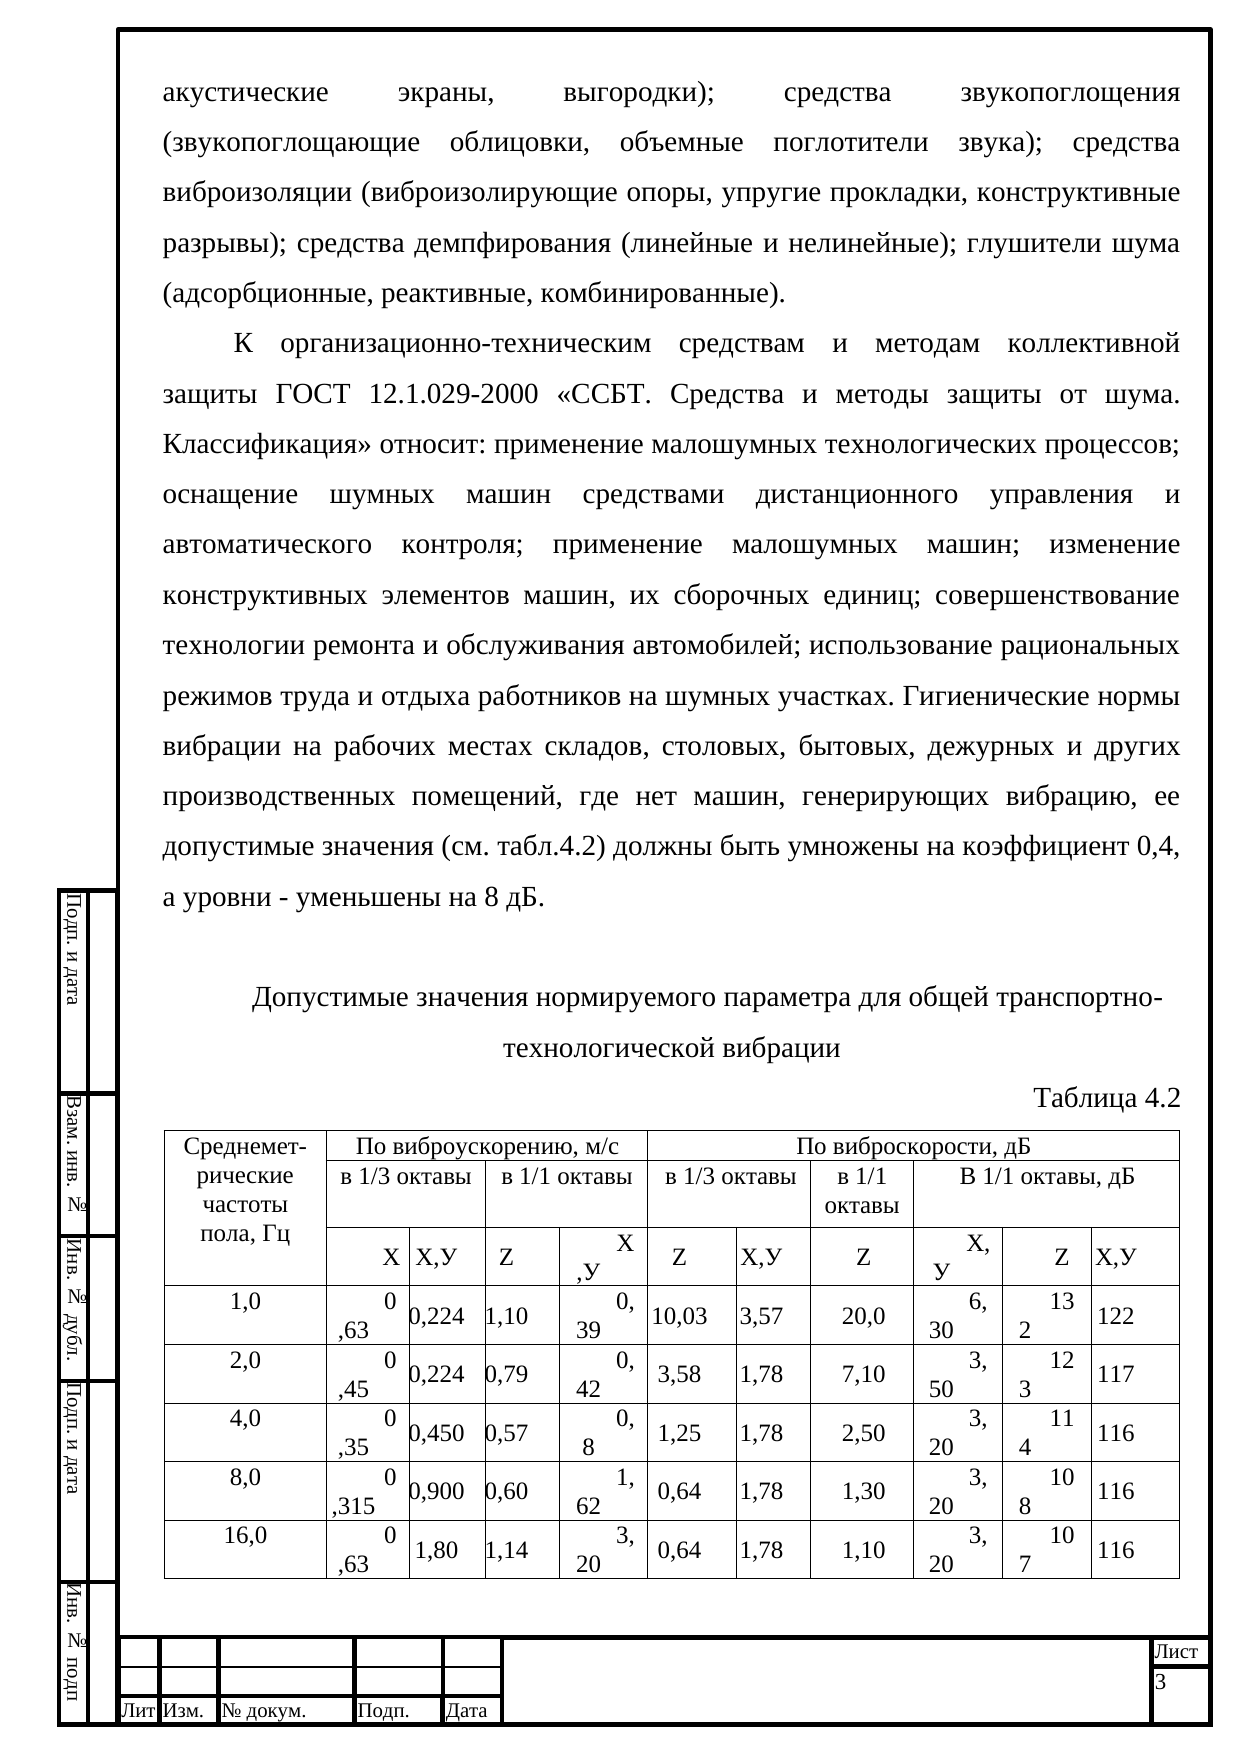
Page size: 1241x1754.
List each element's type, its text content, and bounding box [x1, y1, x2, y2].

table_cell Х,У [914, 1228, 1002, 1285]
table_cell в 1/1 октавы [811, 1161, 913, 1227]
table_cell 114 [1003, 1404, 1091, 1461]
table_cell 1,25 [648, 1404, 736, 1461]
table_cell 1,78 [737, 1462, 810, 1519]
table_cell Z [1003, 1228, 1091, 1285]
table_cell 1,10 [811, 1521, 913, 1578]
table_cell 0,64 [648, 1521, 736, 1578]
table_cell 116 [1092, 1462, 1179, 1519]
table_cell 1,0 [165, 1286, 326, 1344]
table_cell 6,30 [914, 1286, 1002, 1344]
table_cell 8,0 [165, 1462, 326, 1519]
table_cell 3,20 [560, 1521, 647, 1578]
table_cell Х,У [1092, 1228, 1179, 1285]
table_cell 0,35 [327, 1404, 409, 1461]
table_cell 7,10 [811, 1345, 913, 1402]
table_cell 1,80 [410, 1521, 485, 1578]
table_cell 2,0 [165, 1345, 326, 1402]
table_cell Х [327, 1228, 409, 1285]
table_cell 1,14 [486, 1521, 559, 1578]
text Таблица 4.2 [162, 1080, 1181, 1114]
table_cell 0,60 [486, 1462, 559, 1519]
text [162, 74, 1181, 309]
table_cell 0,224 [410, 1345, 485, 1402]
table_cell Z [486, 1228, 559, 1285]
text К организационно-техническим средствам и методам коллективной защиты ГОСТ 12.1.029-2000 «ССБТ. Средства и методы защиты от шума. Классификация» относит: применение малошумных технологических процессов; оснащение шумных машин средствами дистанционного управления и автоматического контроля; применение малошумных машин; изменение конструктивных элементов машин, их сборочных единиц; совершенствование технологии ремонта и обслуживания автомобилей; использование рациональных режимов труда и отдыха работников на шумных участках. Гигиенические нормы вибрации на рабочих местах складов, столовых, бытовых, дежурных и других производственных помещений, где нет машин, генерирующих вибрацию, ее допустимые значения (см. табл.4.2) должны быть умножены на коэффициент 0,4, а уровни - уменьшены на 8 дБ. [162, 325, 1181, 912]
table_header По виброускорению, м/с [327, 1131, 647, 1160]
table_cell 0,315 [327, 1462, 409, 1519]
table_cell 3,20 [914, 1462, 1002, 1519]
table_cell Z [811, 1228, 913, 1285]
table_cell 3,20 [914, 1521, 1002, 1578]
table_cell 10,03 [648, 1286, 736, 1344]
table_cell 20,0 [811, 1286, 913, 1344]
table_cell 0,42 [560, 1345, 647, 1402]
text Допустимые значения нормируемого параметра для общей транспортно-технологической вибрации [162, 979, 1181, 1063]
table_cell 117 [1092, 1345, 1179, 1402]
table_cell 116 [1092, 1404, 1179, 1461]
table_cell 116 [1092, 1521, 1179, 1578]
table_cell 107 [1003, 1521, 1091, 1578]
table_cell 1,30 [811, 1462, 913, 1519]
table_cell 1,78 [737, 1345, 810, 1402]
table_cell 1,78 [737, 1404, 810, 1461]
table_cell 1,62 [560, 1462, 647, 1519]
table_cell в 1/3 октавы [327, 1161, 485, 1227]
table_cell 0,224 [410, 1286, 485, 1344]
table_header Среднемет- рические частоты пола, Гц [165, 1131, 326, 1285]
table_cell Х,У [410, 1228, 485, 1285]
table_cell 1,78 [737, 1521, 810, 1578]
table_cell 0,64 [648, 1462, 736, 1519]
table_cell Z [648, 1228, 736, 1285]
table_cell 0,450 [410, 1404, 485, 1461]
table_cell 132 [1003, 1286, 1091, 1344]
table_cell в 1/3 октавы [648, 1161, 810, 1227]
table_cell 0,39 [560, 1286, 647, 1344]
table_cell 4,0 [165, 1404, 326, 1461]
table_cell 2,50 [811, 1404, 913, 1461]
table_cell в 1/1 октавы [486, 1161, 647, 1227]
table_cell 0,8 [560, 1404, 647, 1461]
table_cell 1,10 [486, 1286, 559, 1344]
table_cell 122 [1092, 1286, 1179, 1344]
table_cell 0,57 [486, 1404, 559, 1461]
table_cell 0,45 [327, 1345, 409, 1402]
table_cell В 1/1 октавы, дБ [914, 1161, 1179, 1227]
table_cell 3,50 [914, 1345, 1002, 1402]
table_cell 0,63 [327, 1521, 409, 1578]
table_cell Х,У [560, 1228, 647, 1285]
table_cell 3,58 [648, 1345, 736, 1402]
table_cell 123 [1003, 1345, 1091, 1402]
table_header По виброскорости, дБ [648, 1131, 1179, 1160]
table_cell 0,79 [486, 1345, 559, 1402]
table_cell 0,63 [327, 1286, 409, 1344]
table_cell 0,900 [410, 1462, 485, 1519]
table_cell 3,20 [914, 1404, 1002, 1461]
table_cell 16,0 [165, 1521, 326, 1578]
table_cell 108 [1003, 1462, 1091, 1519]
table_cell Х,У [737, 1228, 810, 1285]
table_cell 3,57 [737, 1286, 810, 1344]
